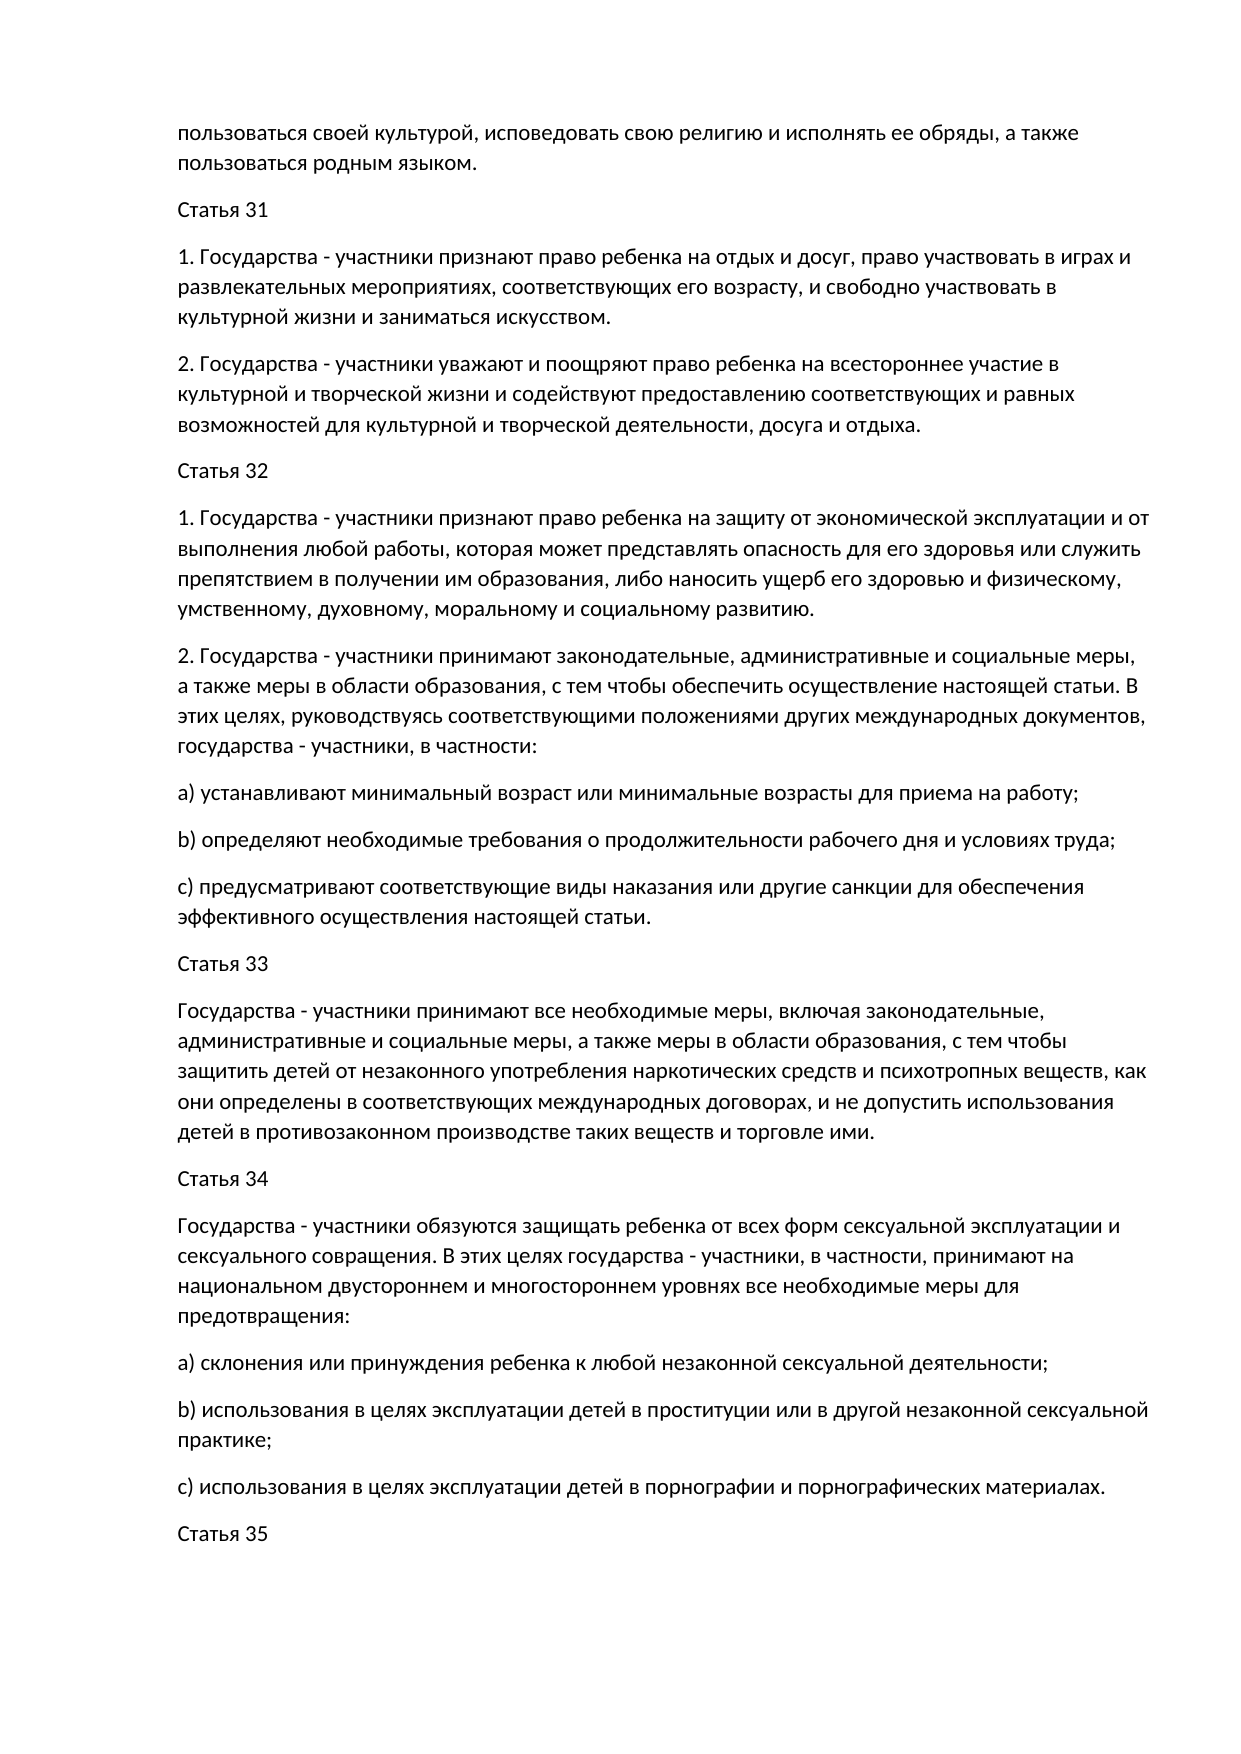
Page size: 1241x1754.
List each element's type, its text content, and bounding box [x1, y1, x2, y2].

text Статья 34 [177, 1164, 1152, 1192]
text Статья 33 [177, 949, 1152, 977]
text c) использования в целях эксплуатации детей в порнографии и порнографических материалах. [177, 1472, 1152, 1500]
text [177, 118, 1152, 176]
text 1. Государства - участники признают право ребенка на защиту от экономической эксплуатации и от выполнения любой работы, которая может представлять опасность для его здоровья или служить препятствием в получении им образования, либо наносить ущерб его здоровью и физическому, умственному, духовному, моральному и социальному развитию. [177, 503, 1152, 622]
text Статья 32 [177, 457, 1152, 485]
text Статья 31 [177, 195, 1152, 223]
text Государства - участники обязуются защищать ребенка от всех форм сексуальной эксплуатации и сексуального совращения. В этих целях государства - участники, в частности, принимают на национальном двустороннем и многостороннем уровнях все необходимые меры для предотвращения: [177, 1211, 1152, 1329]
text Статья 35 [177, 1519, 1152, 1547]
text a) склонения или принуждения ребенка к любой незаконной сексуальной деятельности; [177, 1348, 1152, 1376]
text 2. Государства - участники уважают и поощряют право ребенка на всестороннее участие в культурной и творческой жизни и содействуют предоставлению соответствующих и равных возможностей для культурной и творческой деятельности, досуга и отдыха. [177, 349, 1152, 438]
text b) использования в целях эксплуатации детей в проституции или в другой незаконной сексуальной практике; [177, 1395, 1152, 1453]
text 2. Государства - участники принимают законодательные, административные и социальные меры, а также меры в области образования, с тем чтобы обеспечить осуществление настоящей статьи. В этих целях, руководствуясь соответствующими положениями других международных документов, государства - участники, в частности: [177, 641, 1152, 760]
text a) устанавливают минимальный возраст или минимальные возрасты для приема на работу; [177, 778, 1152, 807]
text c) предусматривают соответствующие виды наказания или другие санкции для обеспечения эффективного осуществления настоящей статьи. [177, 872, 1152, 931]
text b) определяют необходимые требования о продолжительности рабочего дня и условиях труда; [177, 825, 1152, 853]
text 1. Государства - участники признают право ребенка на отдых и досуг, право участвовать в играх и развлекательных мероприятиях, соответствующих его возрасту, и свободно участвовать в культурной жизни и заниматься искусством. [177, 242, 1152, 331]
text Государства - участники принимают все необходимые меры, включая законодательные, административные и социальные меры, а также меры в области образования, с тем чтобы защитить детей от незаконного употребления наркотических средств и психотропных веществ, как они определены в соответствующих международных договорах, и не допустить использования детей в противозаконном производстве таких веществ и торговле ими. [177, 996, 1152, 1145]
